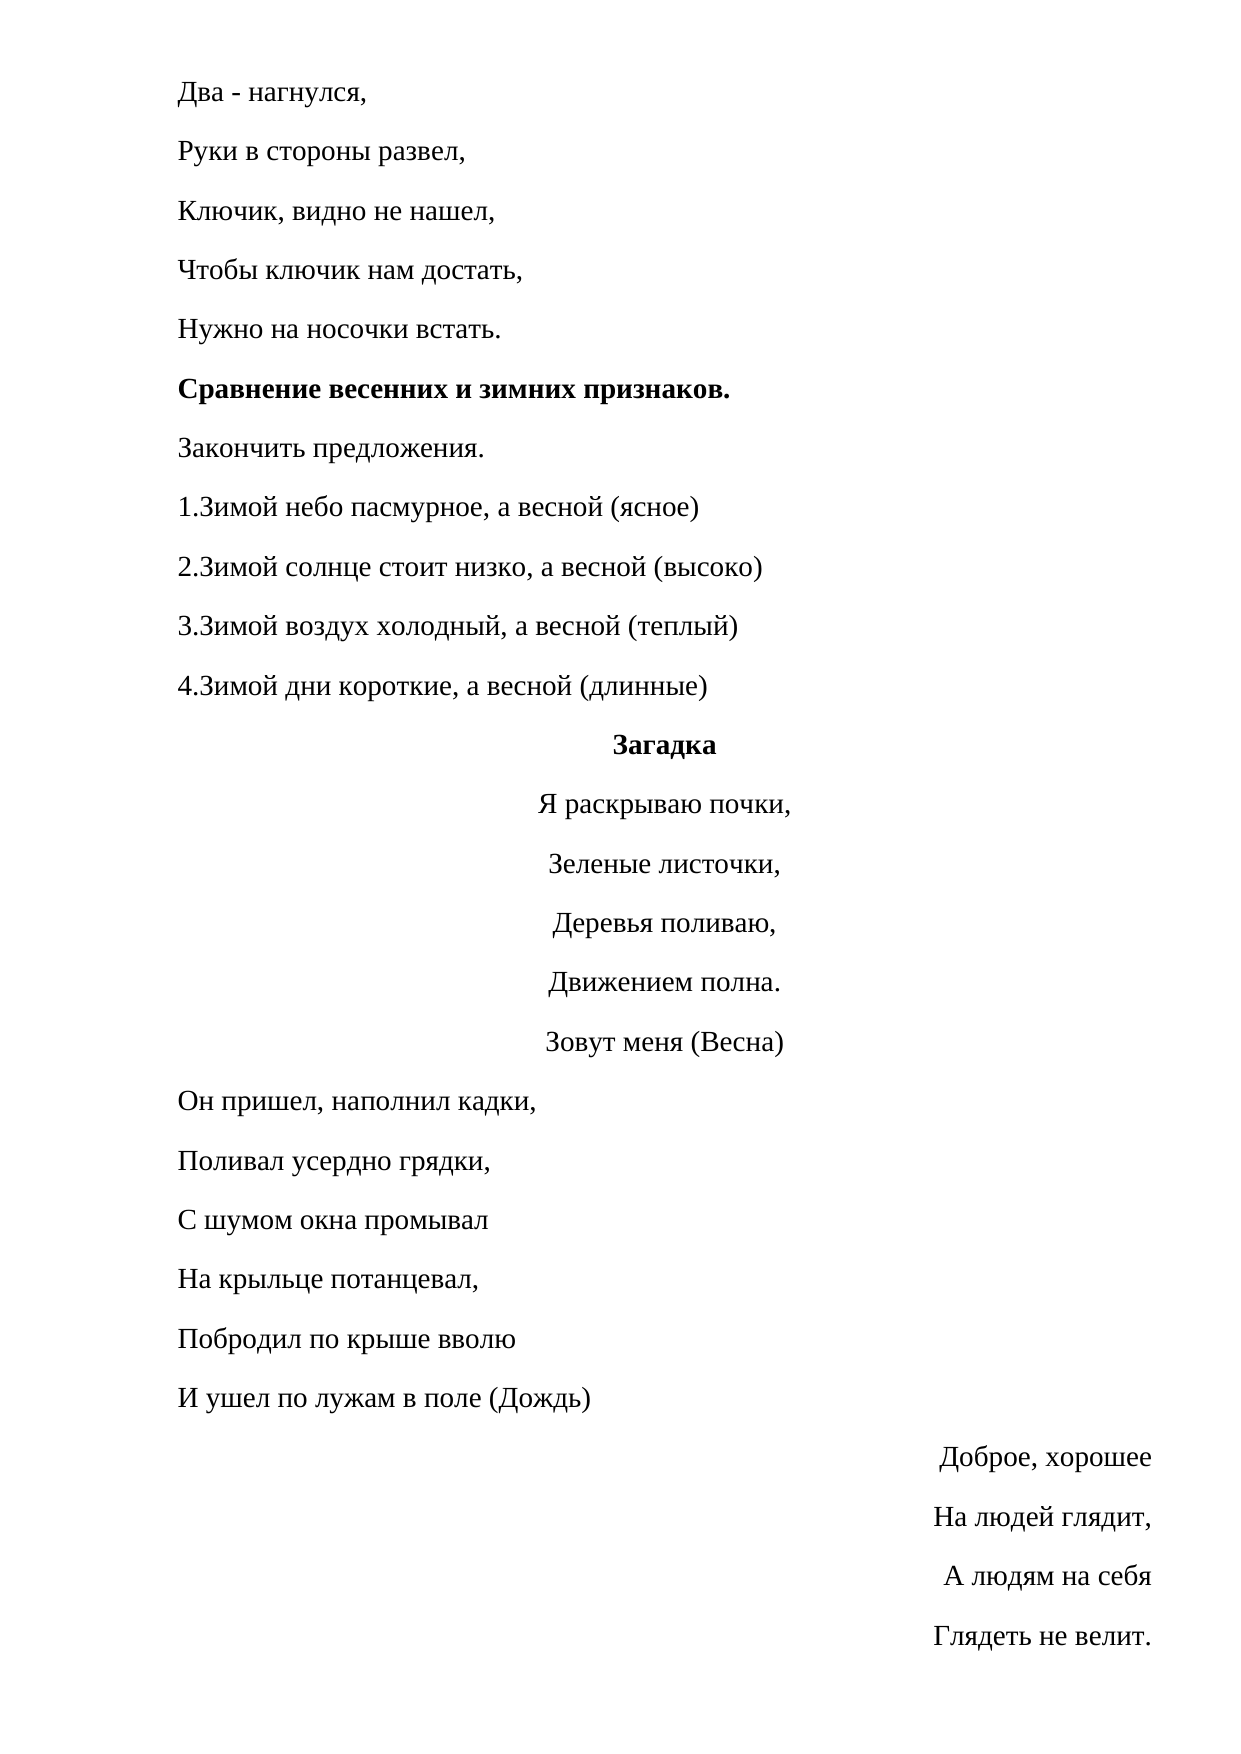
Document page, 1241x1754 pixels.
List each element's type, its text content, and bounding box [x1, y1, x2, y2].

text 3.Зимой воздух холодный, а весной (теплый) [177, 608, 1152, 642]
text Чтобы ключик нам достать, [177, 252, 1152, 286]
text С шумом окна промывал [177, 1202, 1152, 1236]
text И ушел по лужам в поле (Дождь) [177, 1380, 1152, 1414]
text Глядеть не велит. [177, 1618, 1152, 1651]
text Два - нагнулся, [177, 74, 1152, 107]
text Нужно на носочки встать. [177, 311, 1152, 345]
text Закончить предложения. [177, 430, 1152, 464]
text Побродил по крыше вволю [177, 1321, 1152, 1354]
text Поливал усердно грядки, [177, 1143, 1152, 1176]
text Он пришел, наполнил кадки, [177, 1083, 1152, 1117]
text 1.Зимой небо пасмурное, а весной (ясное) [177, 489, 1152, 523]
text Движением полна. [177, 964, 1152, 998]
text Руки в стороны развел, [177, 133, 1152, 167]
text Сравнение весенних и зимних признаков. [177, 371, 1152, 404]
text Доброе, хорошее [177, 1439, 1152, 1473]
text 4.Зимой дни короткие, а весной (длинные) [177, 668, 1152, 701]
text На людей глядит, [177, 1499, 1152, 1532]
text Зеленые листочки, [177, 846, 1152, 879]
text А людям на себя [177, 1558, 1152, 1592]
text Деревья поливаю, [177, 905, 1152, 939]
text 2.Зимой солнце стоит низко, а весной (высоко) [177, 549, 1152, 582]
text Загадка [177, 727, 1152, 761]
text На крыльце потанцевал, [177, 1261, 1152, 1295]
text Я раскрываю почки, [177, 786, 1152, 820]
text Ключик, видно не нашел, [177, 193, 1152, 226]
text Зовут меня (Весна) [177, 1024, 1152, 1057]
